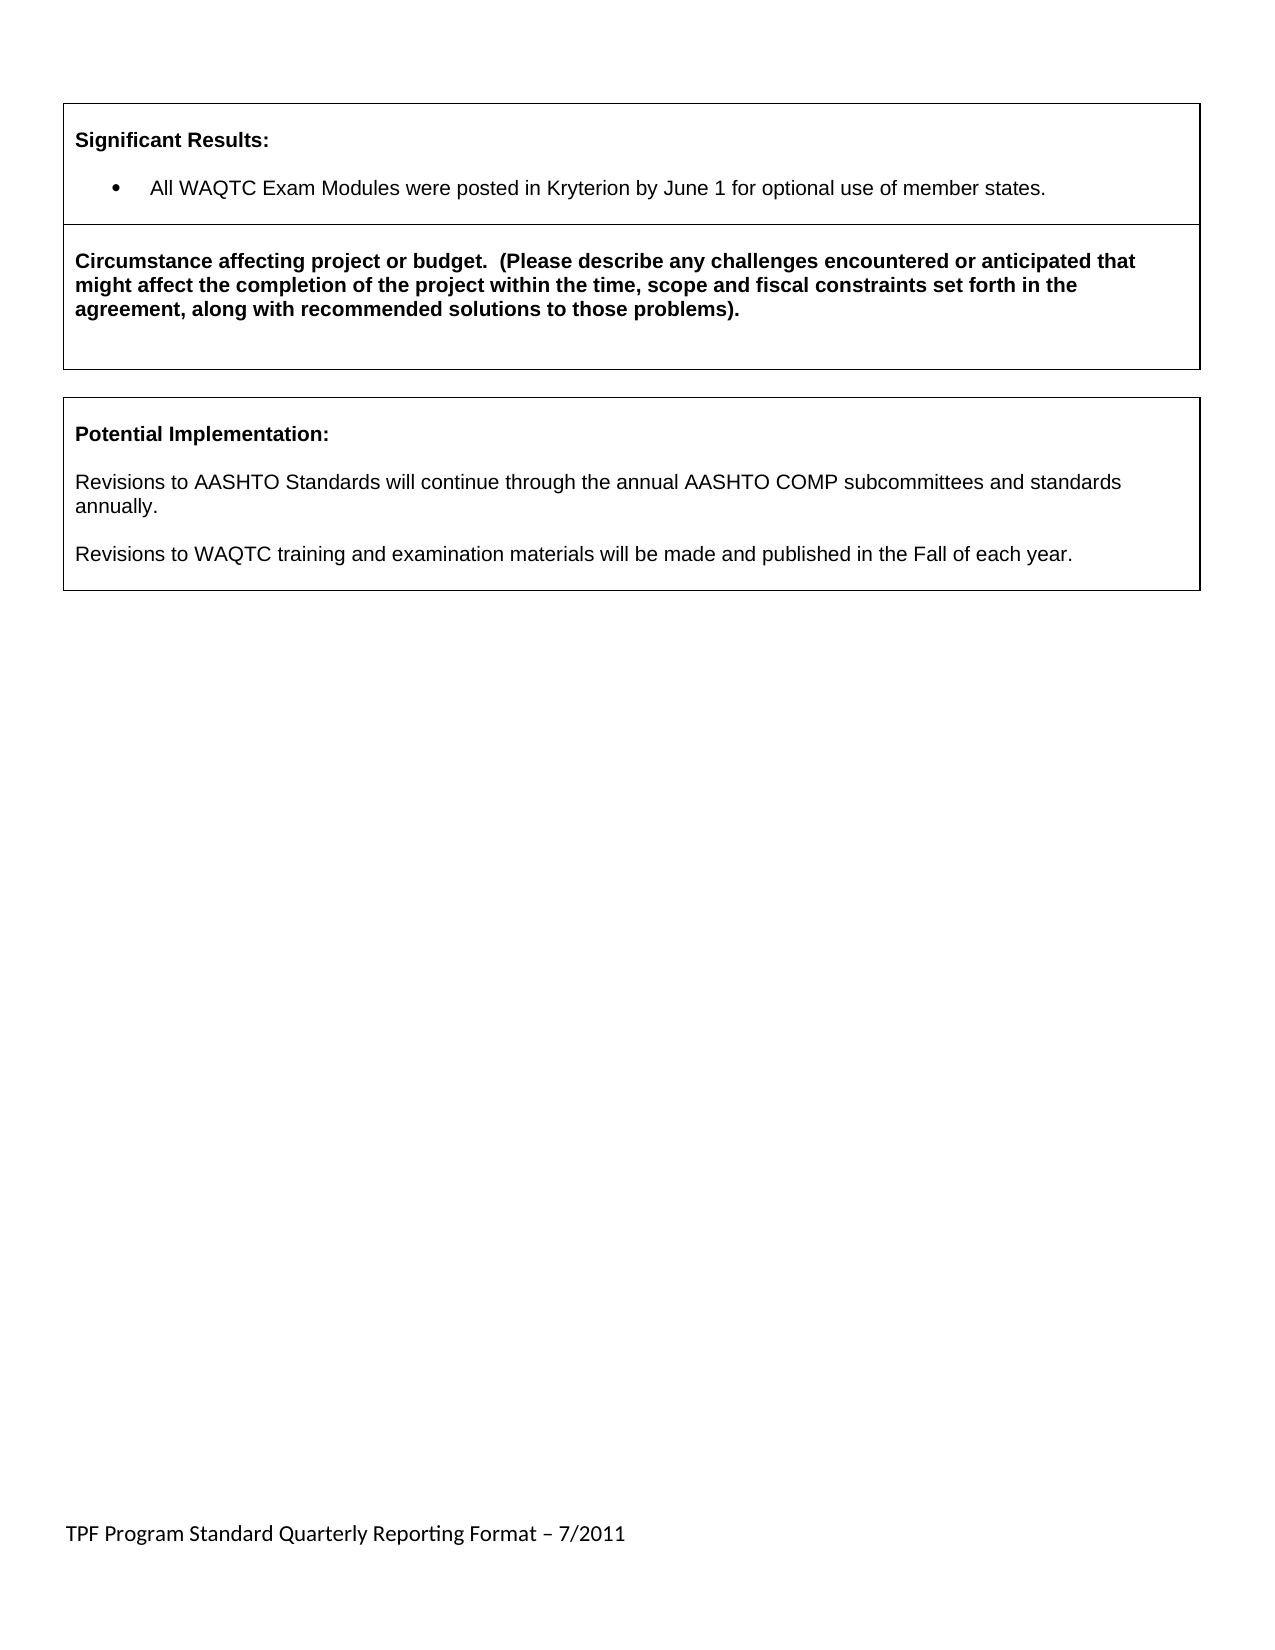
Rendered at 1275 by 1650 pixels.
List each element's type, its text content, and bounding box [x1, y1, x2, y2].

table_header Potential Implementation: Revisions to AASHTO Standards will continue through the annual AASHTO COMP subcommittees and standards annually. Revisions to WAQTC training and examination materials will be made and published in the Fall of each year. [64, 398, 1199, 590]
table_header Significant Results: All WAQTC Exam Modules were posted in Kryterion by June 1 for optional use of member states. [64, 104, 1199, 224]
table_cell Circumstance affecting project or budget. (Please describe any challenges encountered or anticipated that might affect the completion of the project within the time, scope and fiscal constraints set forth in the agreement, along with recommended solutions to those problems). [64, 225, 1199, 369]
